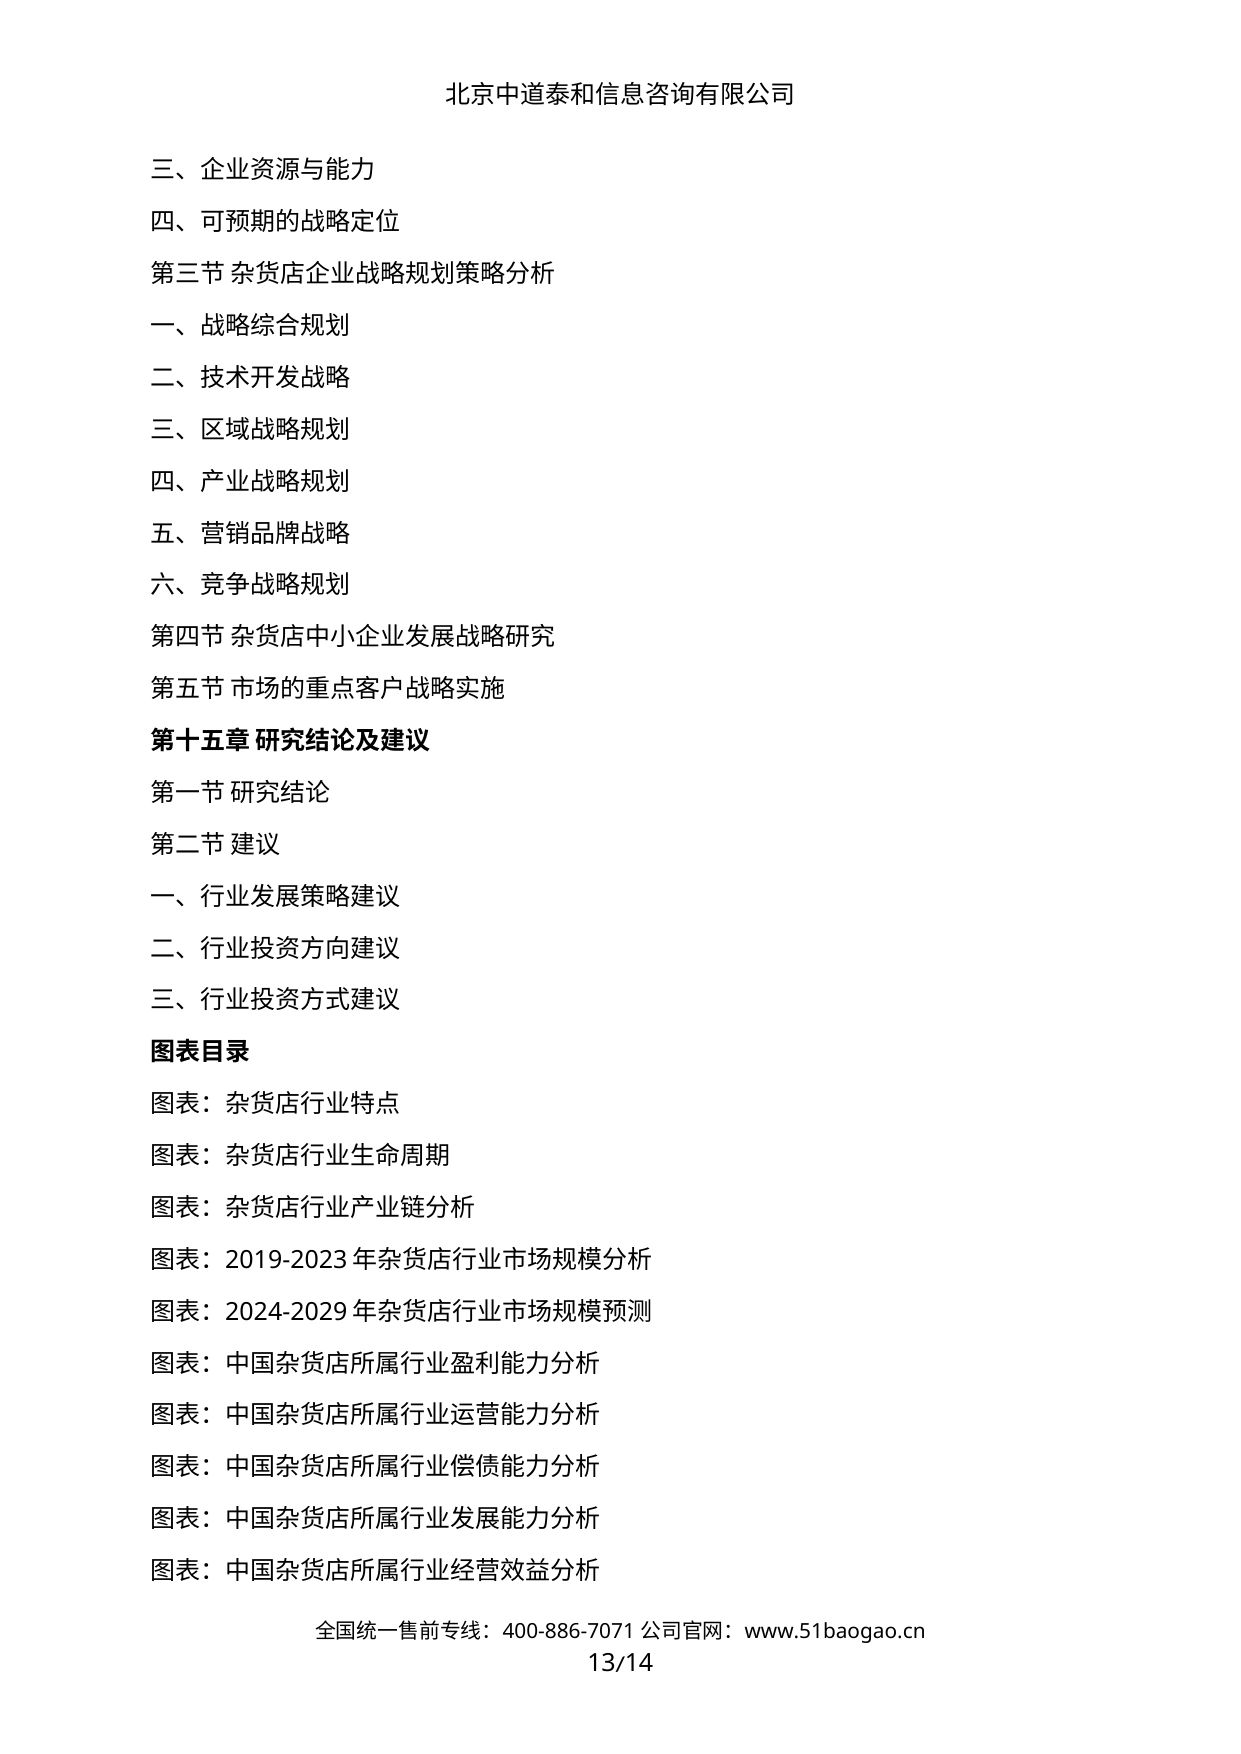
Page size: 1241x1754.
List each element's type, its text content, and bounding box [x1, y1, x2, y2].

text 三、行业投资方式建议 [150, 980, 1090, 1016]
text 三、企业资源与能力 [150, 150, 1090, 186]
text 图表：中国杂货店所属行业运营能力分析 [150, 1395, 1090, 1431]
text 二、行业投资方向建议 [150, 928, 1090, 964]
text 第十五章 研究结论及建议 [150, 721, 1090, 757]
text 图表目录 [150, 1032, 1090, 1068]
text 图表：中国杂货店所属行业发展能力分析 [150, 1499, 1090, 1535]
text 图表：中国杂货店所属行业经营效益分析 [150, 1551, 1090, 1587]
text 图表：2024-2029年杂货店行业市场规模预测 [150, 1291, 1090, 1327]
text 第四节 杂货店中小企业发展战略研究 [150, 617, 1090, 653]
text 图表：杂货店行业产业链分析 [150, 1187, 1090, 1224]
text 第二节 建议 [150, 824, 1090, 861]
text 第五节 市场的重点客户战略实施 [150, 669, 1090, 705]
text 第三节 杂货店企业战略规划策略分析 [150, 254, 1090, 290]
text 图表：杂货店行业生命周期 [150, 1136, 1090, 1172]
text 四、可预期的战略定位 [150, 202, 1090, 238]
text 五、营销品牌战略 [150, 513, 1090, 549]
text 六、竞争战略规划 [150, 565, 1090, 601]
text 图表：中国杂货店所属行业盈利能力分析 [150, 1343, 1090, 1379]
text 一、战略综合规划 [150, 306, 1090, 342]
text 第一节 研究结论 [150, 772, 1090, 809]
text 图表：杂货店行业特点 [150, 1084, 1090, 1120]
text 三、区域战略规划 [150, 409, 1090, 446]
text 四、产业战略规划 [150, 461, 1090, 497]
text 图表：2019-2023年杂货店行业市场规模分析 [150, 1239, 1090, 1276]
text 图表：中国杂货店所属行业偿债能力分析 [150, 1447, 1090, 1483]
text 二、技术开发战略 [150, 357, 1090, 394]
text 一、行业发展策略建议 [150, 876, 1090, 912]
